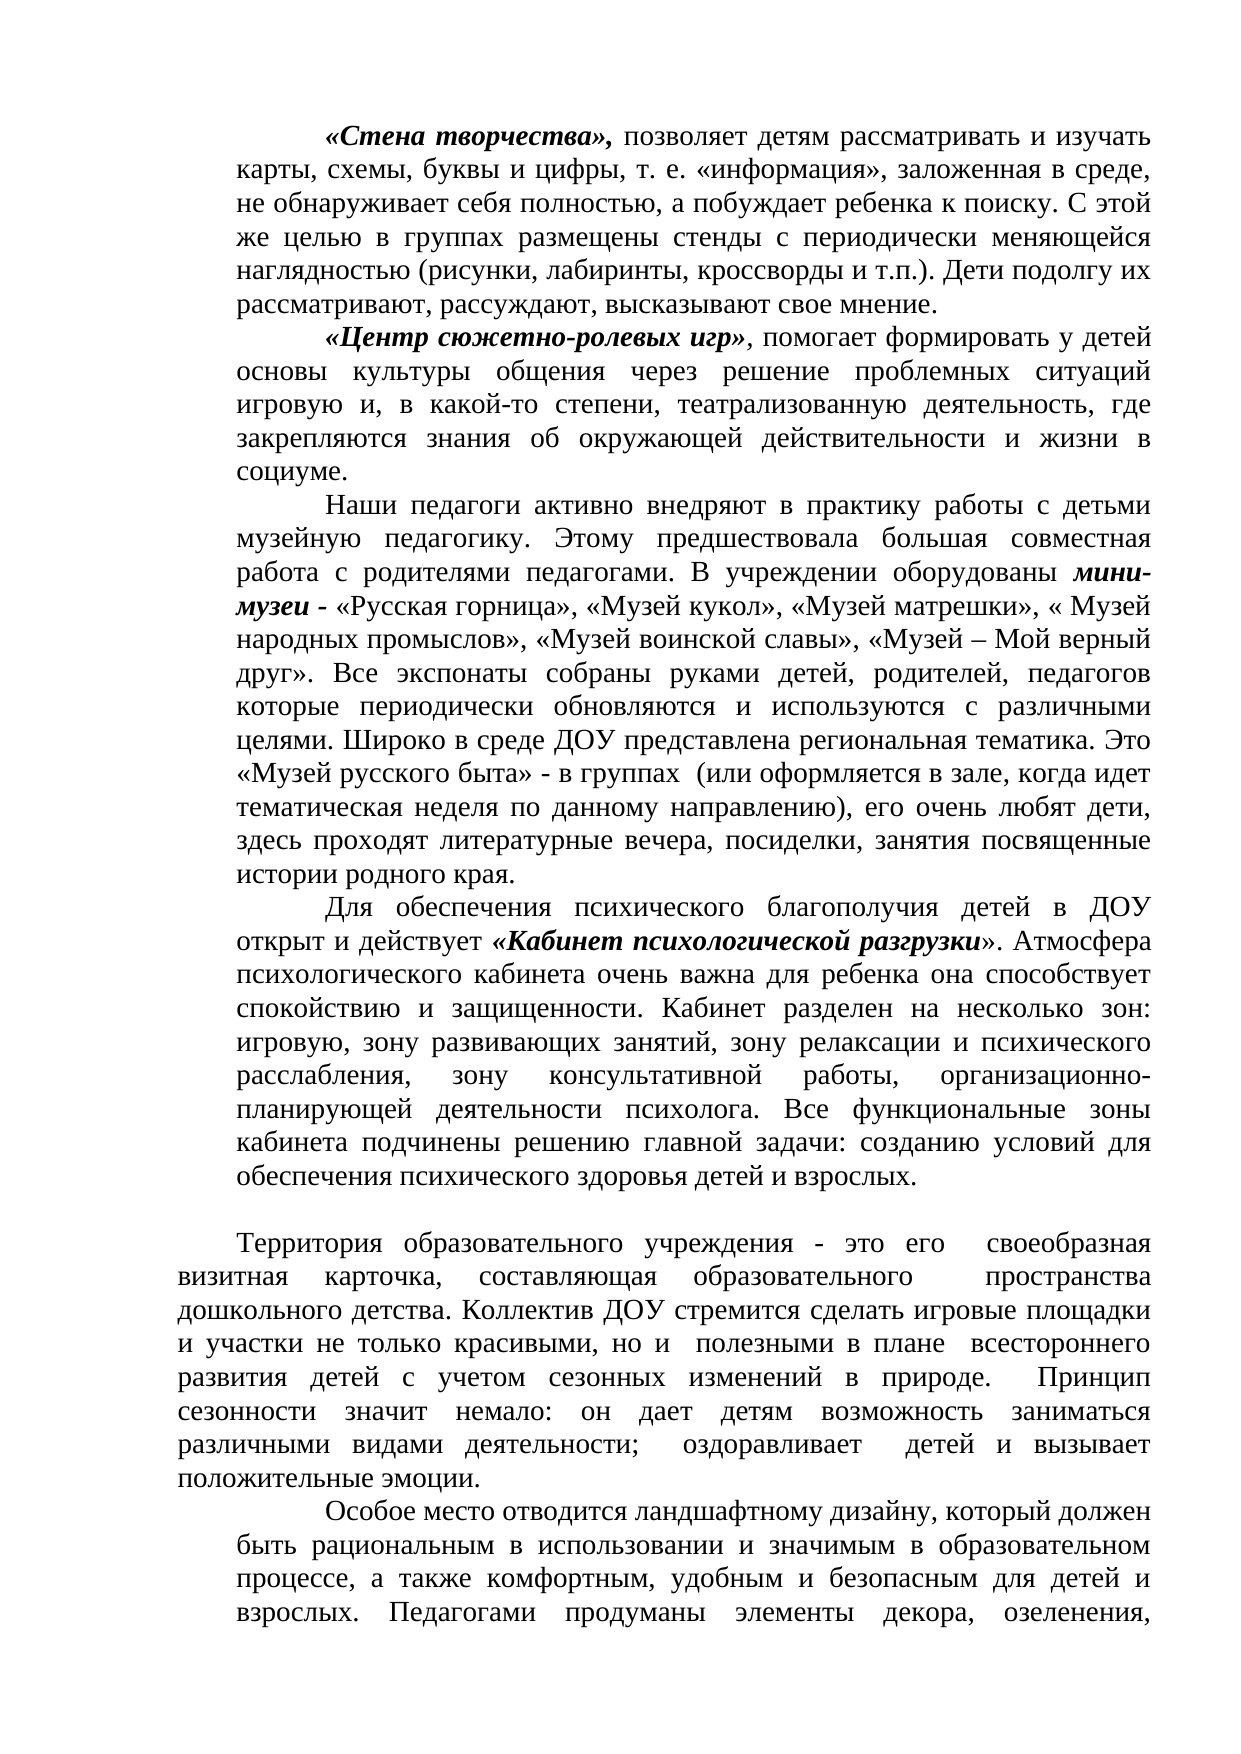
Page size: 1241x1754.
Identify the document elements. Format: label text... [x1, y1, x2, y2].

text Для обеспечения психического благополучия детей в ДОУ открыт и действует «Кабинет психологической разгрузки». Атмосфера психологического кабинета очень важна для ребенка она способствует спокойствию и защищенности. Кабинет разделен на несколько зон: игровую, зону развивающих занятий, зону релаксации и психического расслабления, зону консультативной работы, организационно-планирующей деятельности психолога. Все функциональные зоны кабинета подчинены решению главной задачи: созданию условий для обеспечения психического здоровья детей и взрослых. [236, 889, 1152, 1191]
text «Центр сюжетно-ролевых игр», помогает формировать у детей основы культуры общения через решение проблемных ситуаций игровую и, в какой-то степени, театрализованную деятельность, где закрепляются знания об окружающей действительности и жизни в социуме. [236, 319, 1152, 487]
text Территория образовательного учреждения - это его своеобразная визитная карточка, составляющая образовательного пространства дошкольного детства. Коллектив ДОУ стремится сделать игровые площадки и участки не только красивыми, но и полезными в плане всестороннего развития детей с учетом сезонных изменений в природе. Принцип сезонности значит немало: он дает детям возможность заниматься различными видами деятельности; оздоравливает детей и вызывает положительные эмоции. [177, 1225, 1152, 1493]
text «Стена творчества», позволяет детям рассматривать и изучать карты, схемы, буквы и цифры, т. е. «информация», заложенная в среде, не обнаруживает себя полностью, а побуждает ребенка к поиску. С этой же целью в группах размещены стенды с периодически меняющейся наглядностью (рисунки, лабиринты, кроссворды и т.п.). Дети подолгу их рассматривают, рассуждают, высказывают свое мнение. [236, 118, 1152, 319]
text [236, 1493, 1152, 1627]
text Наши педагоги активно внедряют в практику работы с детьми музейную педагогику. Этому предшествовала большая совместная работа с родителями педагогами. В учреждении оборудованы мини-музеи - «Русская горница», «Музей кукол», «Музей матрешки», « Музей народных промыслов», «Музей воинской славы», «Музей – Мой верный друг». Все экспонаты собраны руками детей, родителей, педагогов которые периодически обновляются и используются с различными целями. Широко в среде ДОУ представлена региональная тематика. Это «Музей русского быта» - в группах (или оформляется в зале, когда идет тематическая неделя по данному направлению), его очень любят дети, здесь проходят литературные вечера, посиделки, занятия посвященные истории родного края. [236, 487, 1152, 889]
